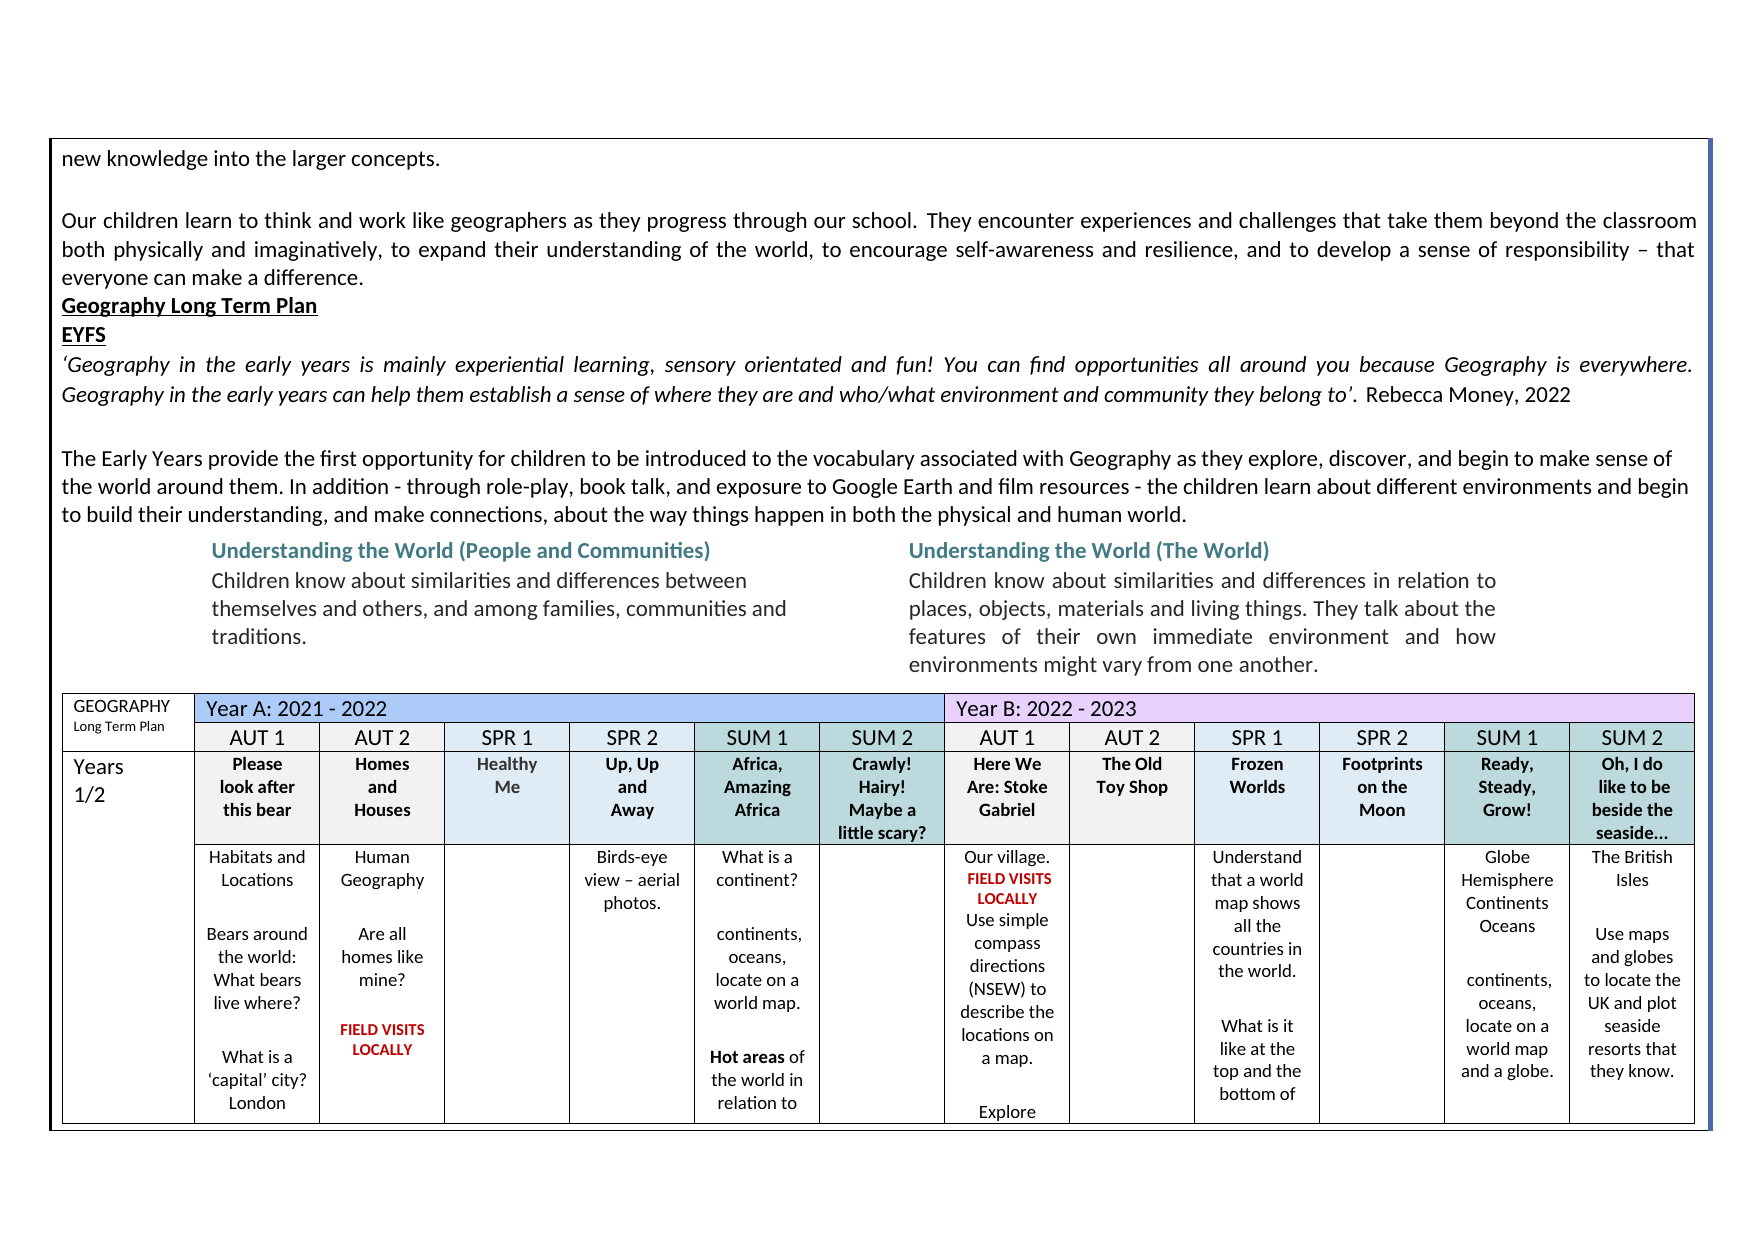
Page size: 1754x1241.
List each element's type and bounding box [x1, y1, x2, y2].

table_cell [52, 139, 1708, 1130]
